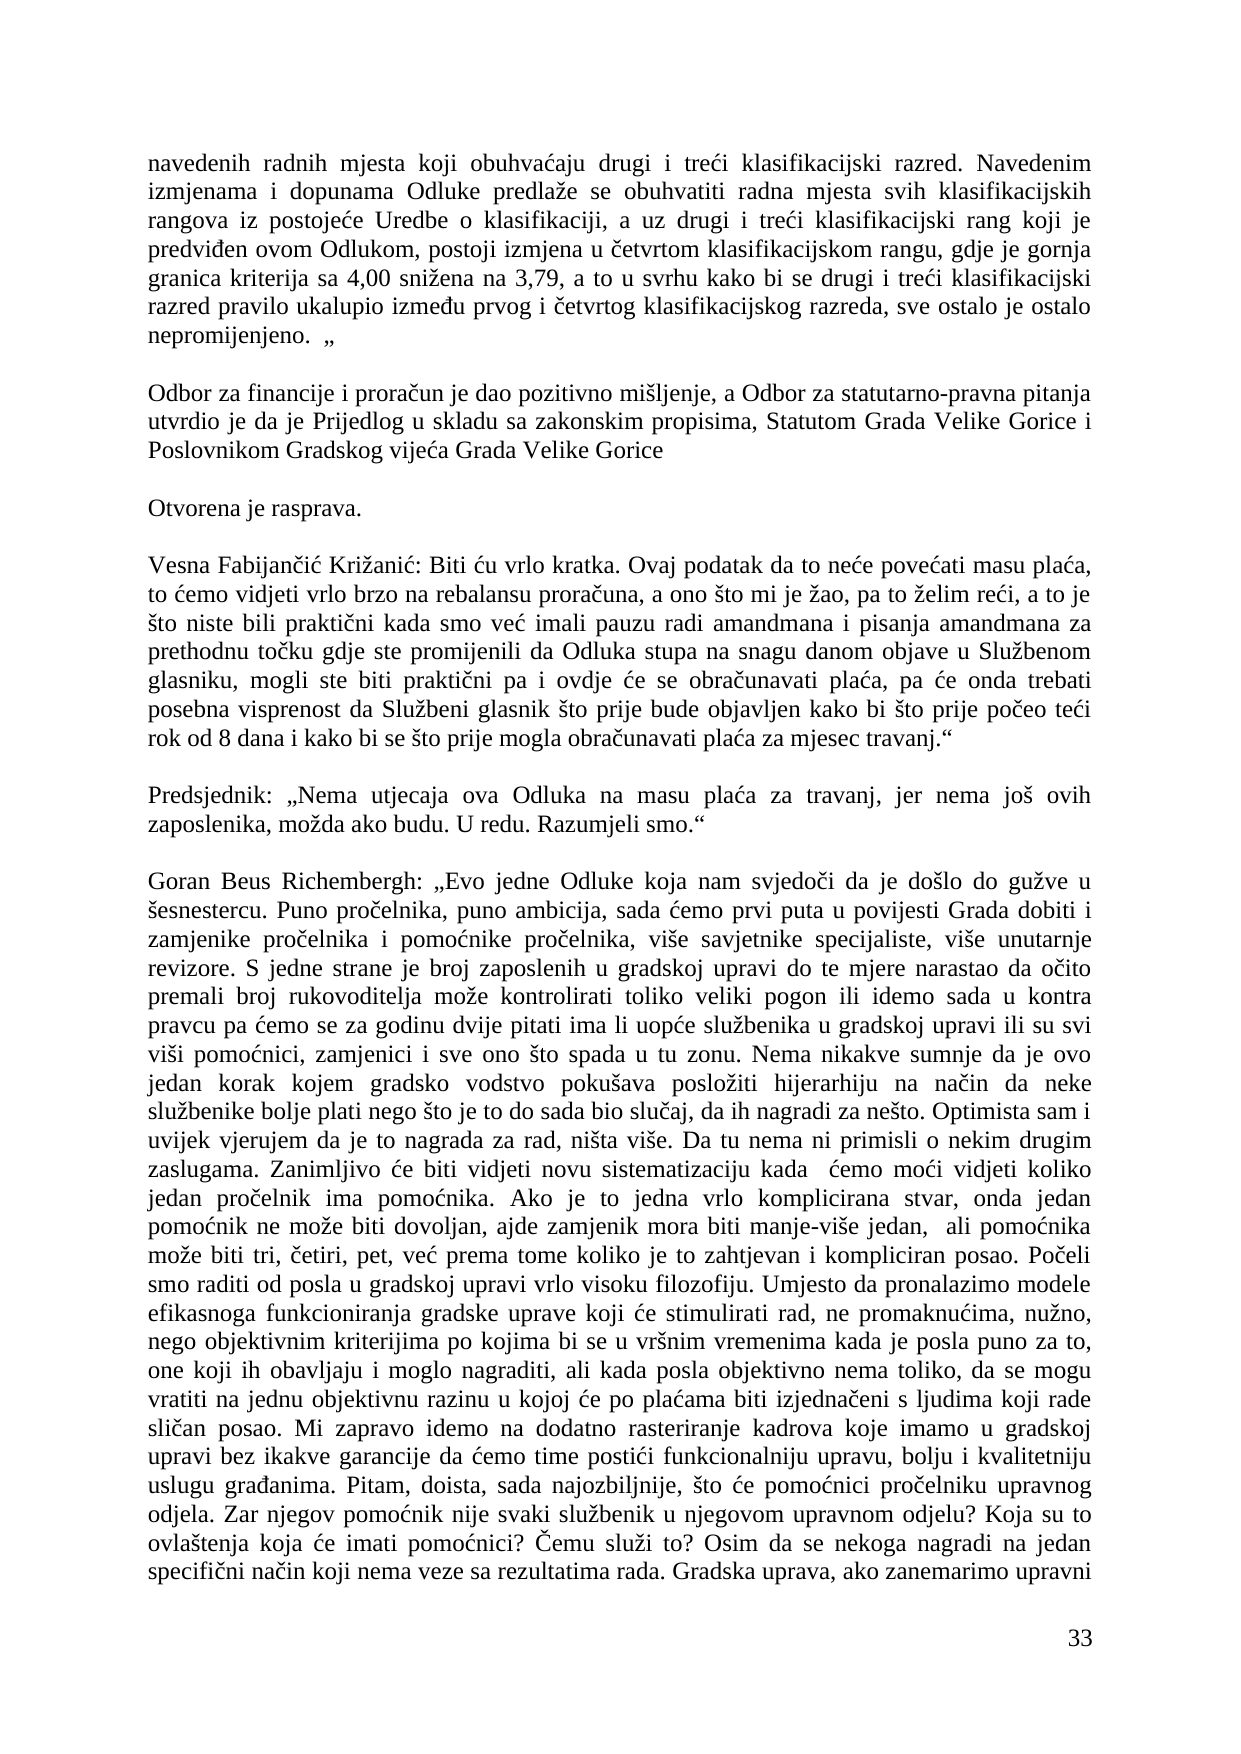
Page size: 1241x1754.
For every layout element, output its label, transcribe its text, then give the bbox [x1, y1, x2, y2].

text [148, 148, 1093, 349]
text Odbor za financije i proračun je dao pozitivno mišljenje, a Odbor za statutarno-pravna pitanja utvrdio je da je Prijedlog u skladu sa zakonskim propisima, Statutom Grada Velike Gorice i Poslovnikom Gradskog vijeća Grada Velike Gorice [148, 378, 1093, 464]
text Vesna Fabijančić Križanić: Biti ću vrlo kratka. Ovaj podatak da to neće povećati masu plaća, to ćemo vidjeti vrlo brzo na rebalansu proračuna, a ono što mi je žao, pa to želim reći, a to je što niste bili praktični kada smo već imali pauzu radi amandmana i pisanja amandmana za prethodnu točku gdje ste promijenili da Odluka stupa na snagu danom objave u Službenom glasniku, mogli ste biti praktični pa i ovdje će se obračunavati plaća, pa će onda trebati posebna visprenost da Službeni glasnik što prije bude objavljen kako bi što prije počeo teći rok od 8 dana i kako bi se što prije mogla obračunavati plaća za mjesec travanj.“ [148, 550, 1093, 751]
text Predsjednik: „Nema utjecaja ova Odluka na masu plaća za travanj, jer nema još ovih zaposlenika, možda ako budu. U redu. Razumjeli smo.“ [148, 780, 1093, 838]
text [148, 866, 1093, 1585]
text Otvorena je rasprava. [148, 493, 1093, 521]
